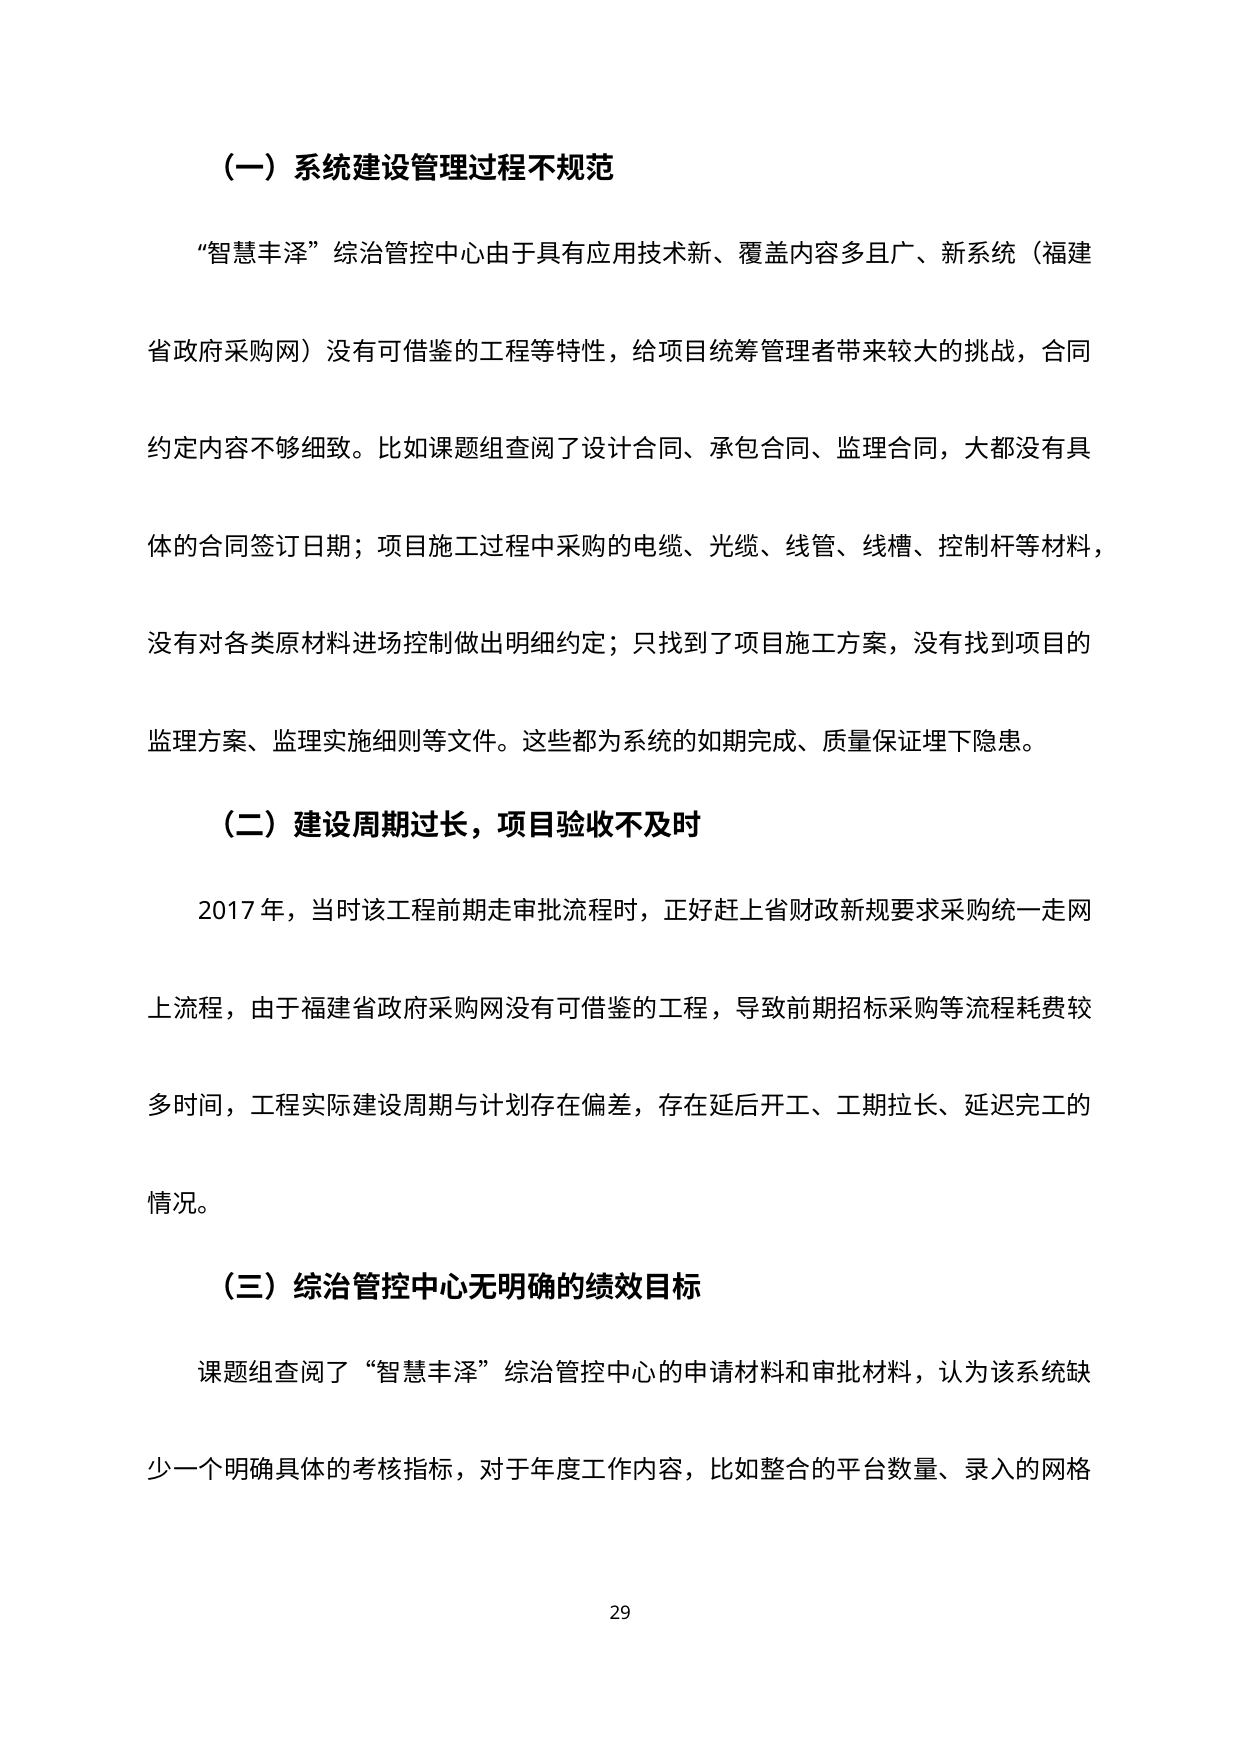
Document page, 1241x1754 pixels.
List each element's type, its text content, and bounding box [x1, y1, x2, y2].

text “智慧丰泽”综治管控中心由于具有应用技术新、覆盖内容多且广、新系统（福建省政府采购网）没有可借鉴的工程等特性，给项目统筹管理者带来较大的挑战，合同约定内容不够细致。比如课题组查阅了设计合同、承包合同、监理合同，大都没有具体的合同签订日期；项目施工过程中采购的电缆、光缆、线管、线槽、控制杆等材料，没有对各类原材料进场控制做出明细约定；只找到了项目施工方案，没有找到项目的监理方案、监理实施细则等文件。这些都为系统的如期完成、质量保证埋下隐患。 [148, 219, 1092, 772]
subtitle （二）建设周期过长，项目验收不及时 [148, 790, 1092, 855]
subtitle （一）系统建设管理过程不规范 [148, 133, 1092, 198]
subtitle （三）综治管控中心无明确的绩效目标 [148, 1252, 1092, 1317]
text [148, 1338, 1092, 1501]
text 2017年，当时该工程前期走审批流程时，正好赶上省财政新规要求采购统一走网上流程，由于福建省政府采购网没有可借鉴的工程，导致前期招标采购等流程耗费较多时间，工程实际建设周期与计划存在偏差，存在延后开工、工期拉长、延迟完工的情况。 [148, 876, 1092, 1234]
